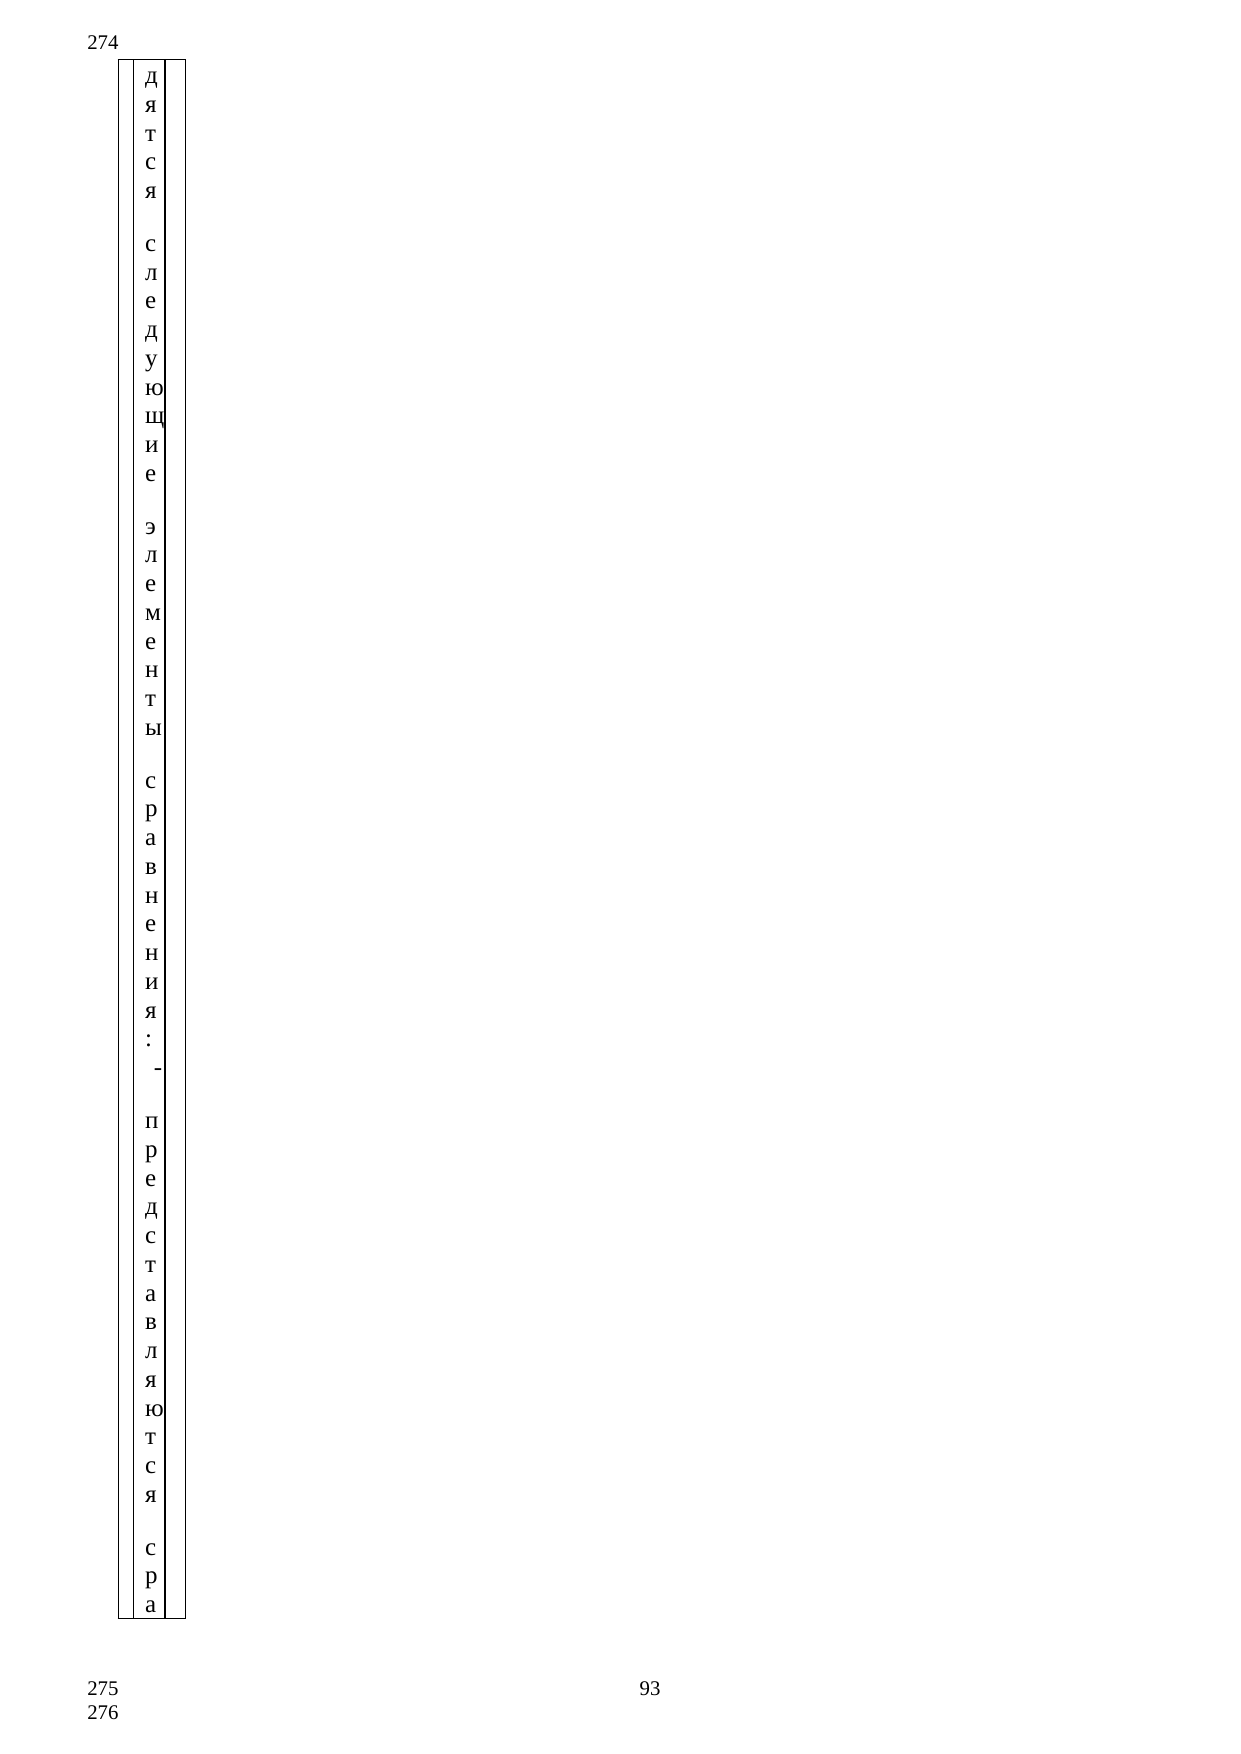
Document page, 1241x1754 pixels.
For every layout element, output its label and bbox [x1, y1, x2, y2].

table_cell [134, 60, 164, 1618]
table_cell [166, 60, 185, 1618]
table_cell [119, 60, 133, 1618]
